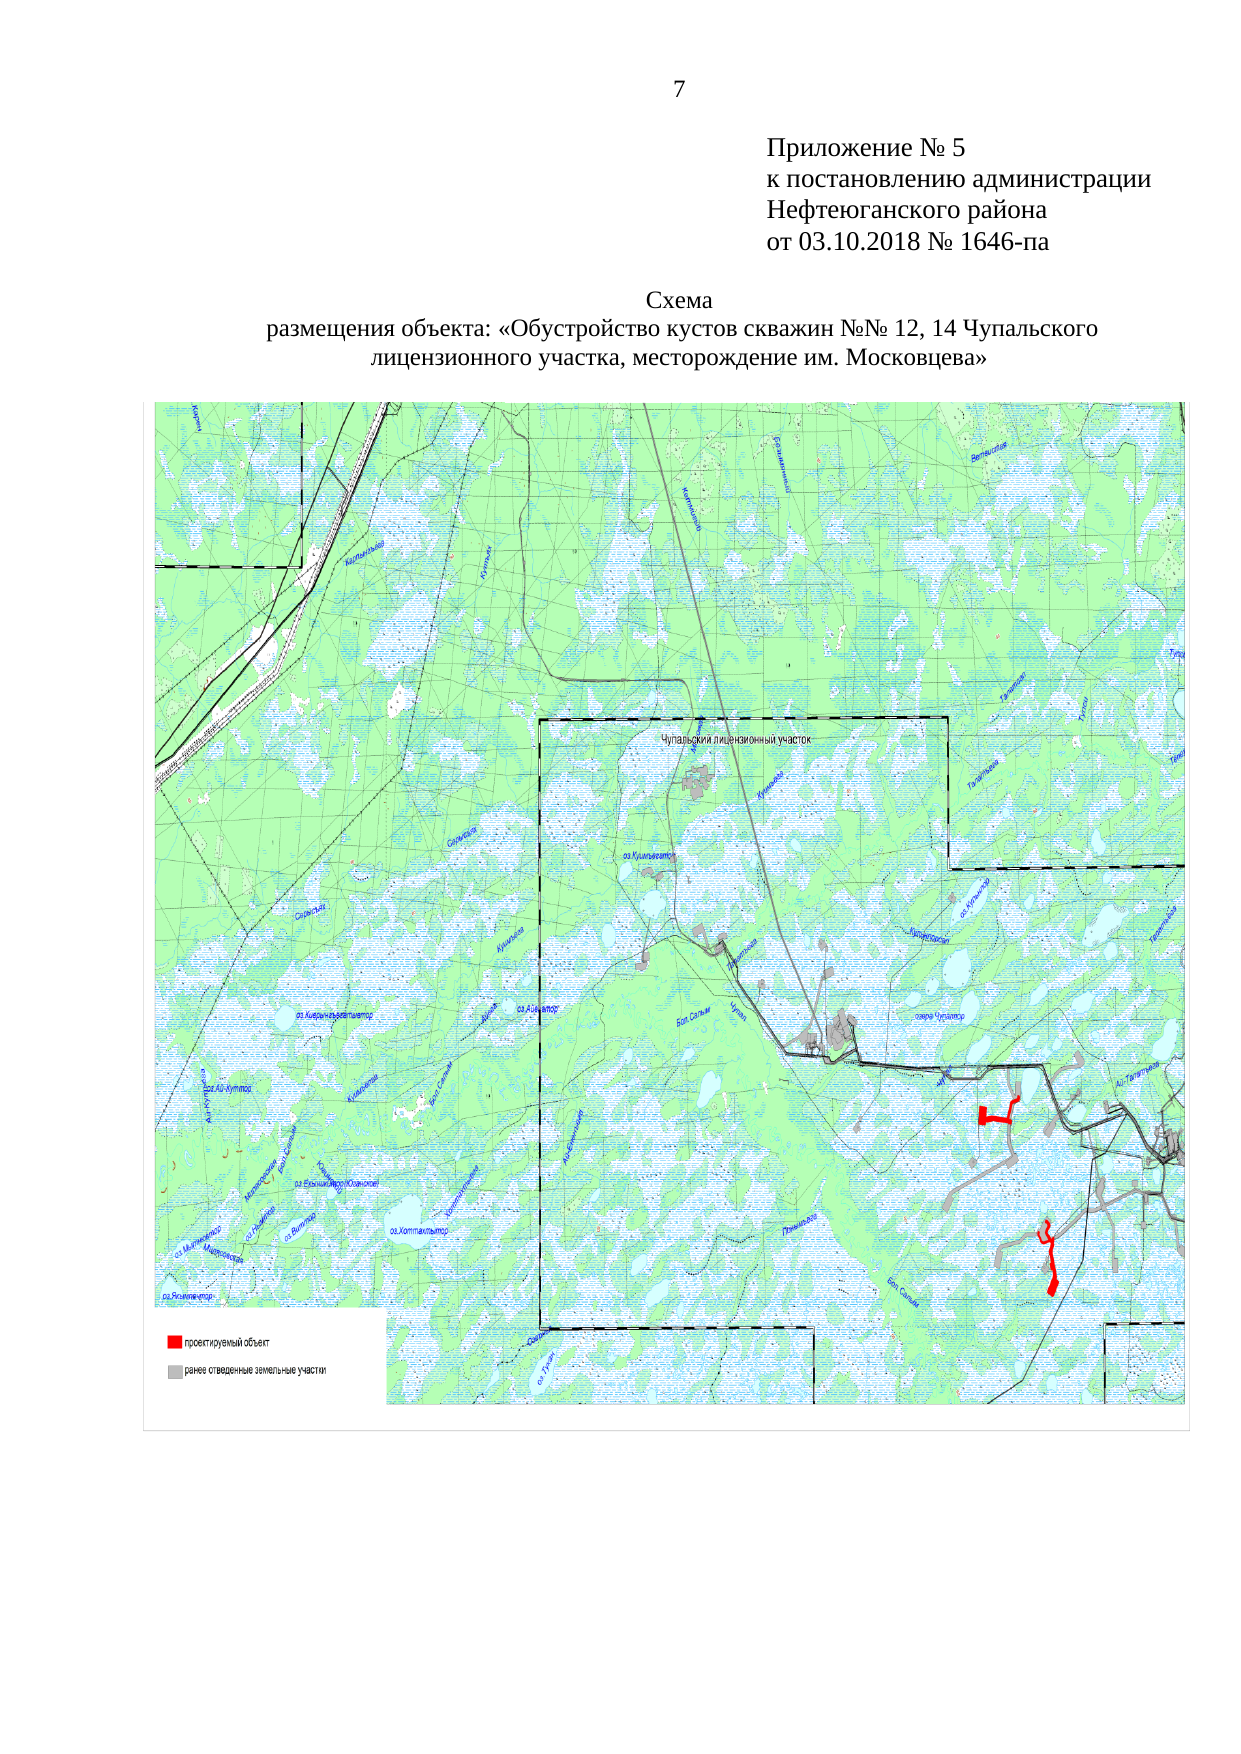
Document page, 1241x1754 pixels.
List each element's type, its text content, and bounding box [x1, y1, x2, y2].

text от 03.10.2018 № 1646-па [177, 225, 1181, 256]
text Схема размещения объекта: «Обустройство кустов скважин №№ 12, 14 Чупальского лицензионного участка, месторождение им. Московцева» [177, 285, 1181, 371]
text Приложение № 5 [177, 131, 1181, 162]
text к постановлению администрации Нефтеюганского района [766, 162, 1181, 225]
picture [105, 402, 1198, 1443]
